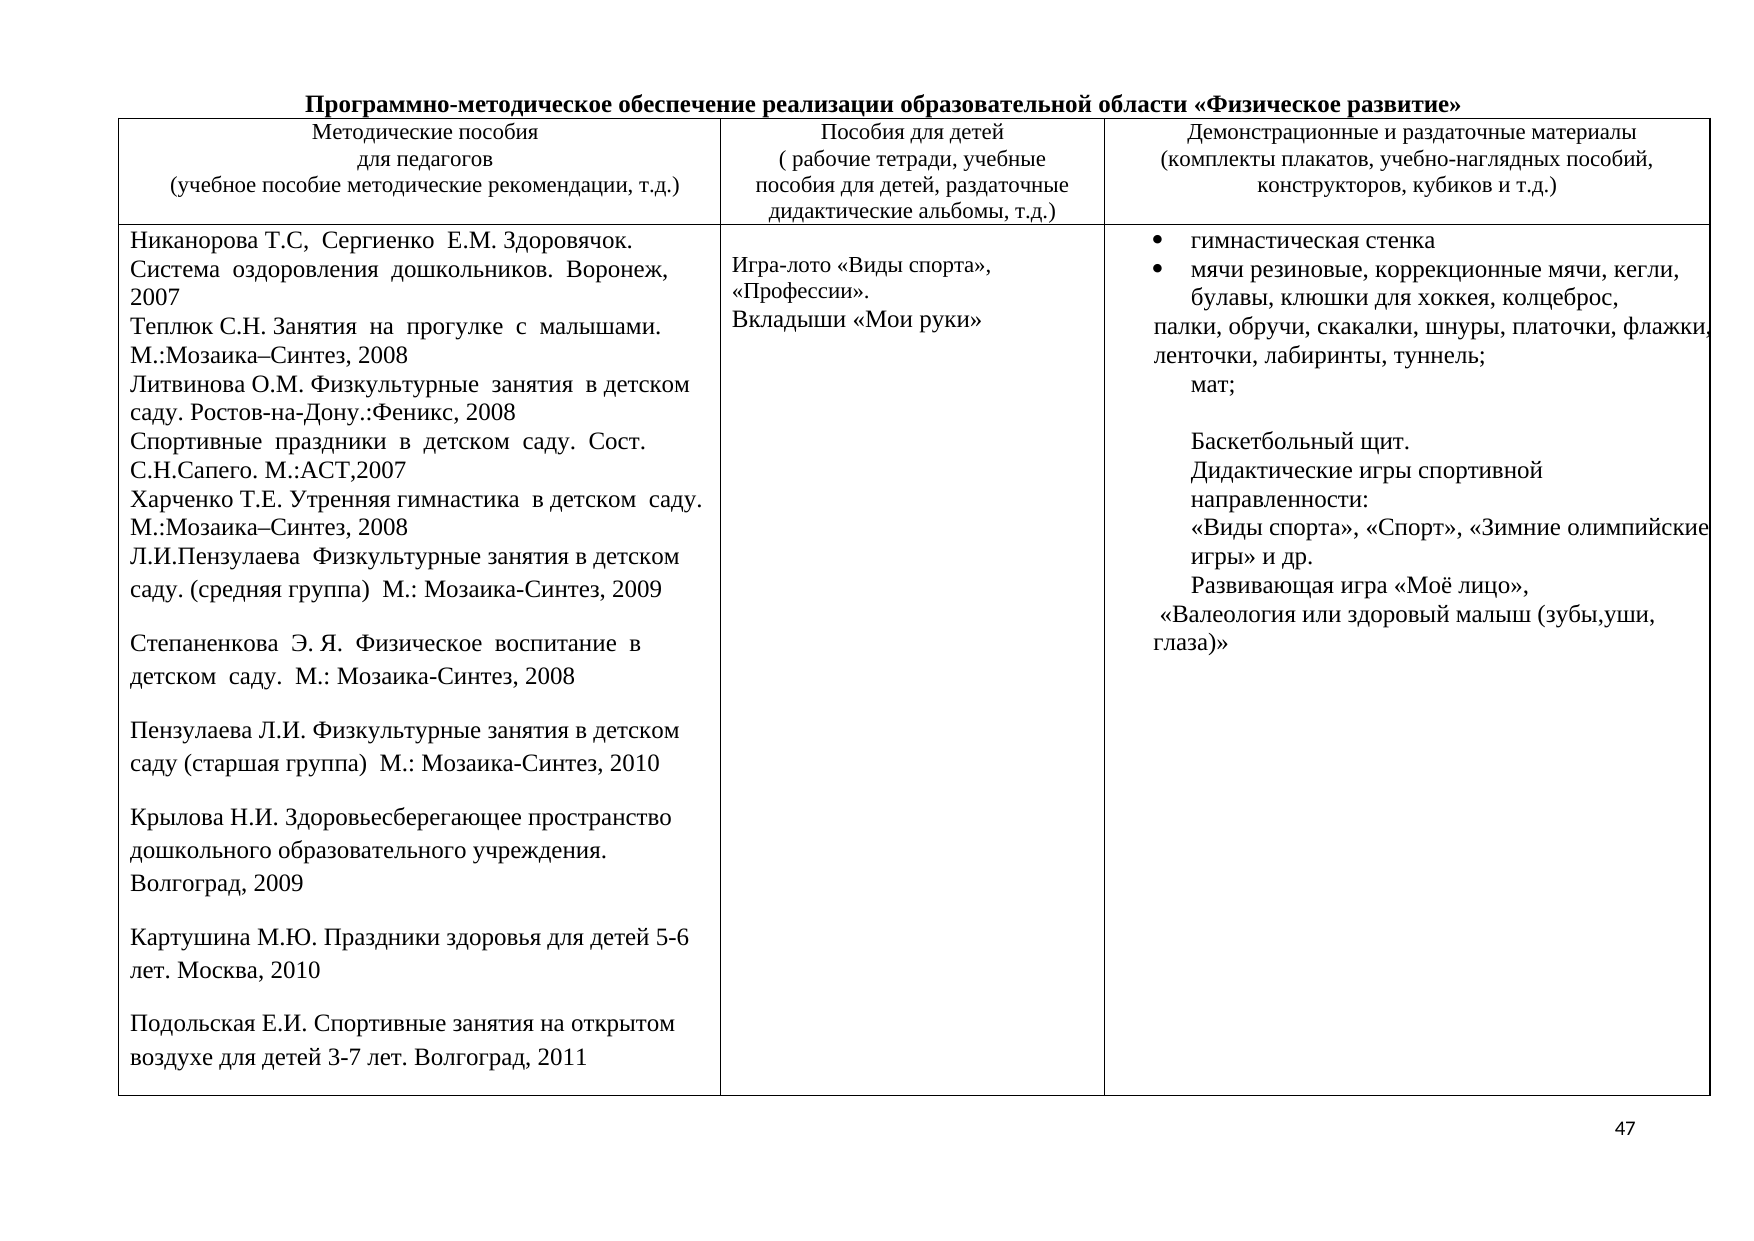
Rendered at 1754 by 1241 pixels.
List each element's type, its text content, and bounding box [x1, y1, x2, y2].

table_cell гимнастическая стенка мячи резиновые, коррекционные мячи, кегли, булавы, клюшки для хоккея, колцеброс, палки, обручи, скакалки, шнуры, платочки, флажки, ленточки, лабиринты, туннель; мат; Баскетбольный щит. Дидактические игры спортивной направленности: «Виды спорта», «Спорт», «Зимние олимпийские игры» и др. Развивающая игра «Моё лицо», «Валеология или здоровый малыш (зубы,уши, глаза)» [1105, 225, 1709, 1095]
table_header Демонстрационные и раздаточные материалы (комплекты плакатов, учебно-наглядных пособий, конструкторов, кубиков и т.д.) [1105, 119, 1709, 224]
table_header Пособия для детей ( рабочие тетради, учебные пособия для детей, раздаточные дидактические альбомы, т.д.) [721, 119, 1104, 224]
text Программно-методическое обеспечение реализации образовательной области «Физическое развитие» [124, 89, 1636, 117]
table_header Методические пособия для педагогов (учебное пособие методические рекомендации, т.д.) [119, 119, 720, 224]
table_cell Никанорова Т.С, Сергиенко Е.М. Здоровячок. Система оздоровления дошкольников. Воронеж, 2007 Теплюк С.Н. Занятия на прогулке с малышами. М.:Мозаика–Синтез, 2008 Литвинова О.М. Физкультурные занятия в детском саду. Ростов-на-Дону.:Феникс, 2008 Спортивные праздники в детском саду. Сост. С.Н.Сапего. М.:АСТ,2007 Харченко Т.Е. Утренняя гимнастика в детском саду. М.:Мозаика–Синтез, 2008 Л.И.Пензулаева Физкультурные занятия в детском саду. (средняя группа) М.: Мозаика-Синтез, 2009 Степаненкова Э. Я. Физическое воспитание в детском саду. М.: Мозаика-Синтез, 2008 Пензулаева Л.И. Физкультурные занятия в детском саду (старшая группа) М.: Мозаика-Синтез, 2010 Крылова Н.И. Здоровьесберегающее пространство дошкольного образовательного учреждения. Волгоград, 2009 Картушина М.Ю. Праздники здоровья для детей 5-6 лет. Москва, 2010 Подольская Е.И. Спортивные занятия на открытом воздухе для детей 3-7 лет. Волгоград, 2011 [119, 225, 720, 1095]
table_cell Игра-лото «Виды спорта», «Профессии». Вкладыши «Мои руки» [721, 225, 1104, 1095]
